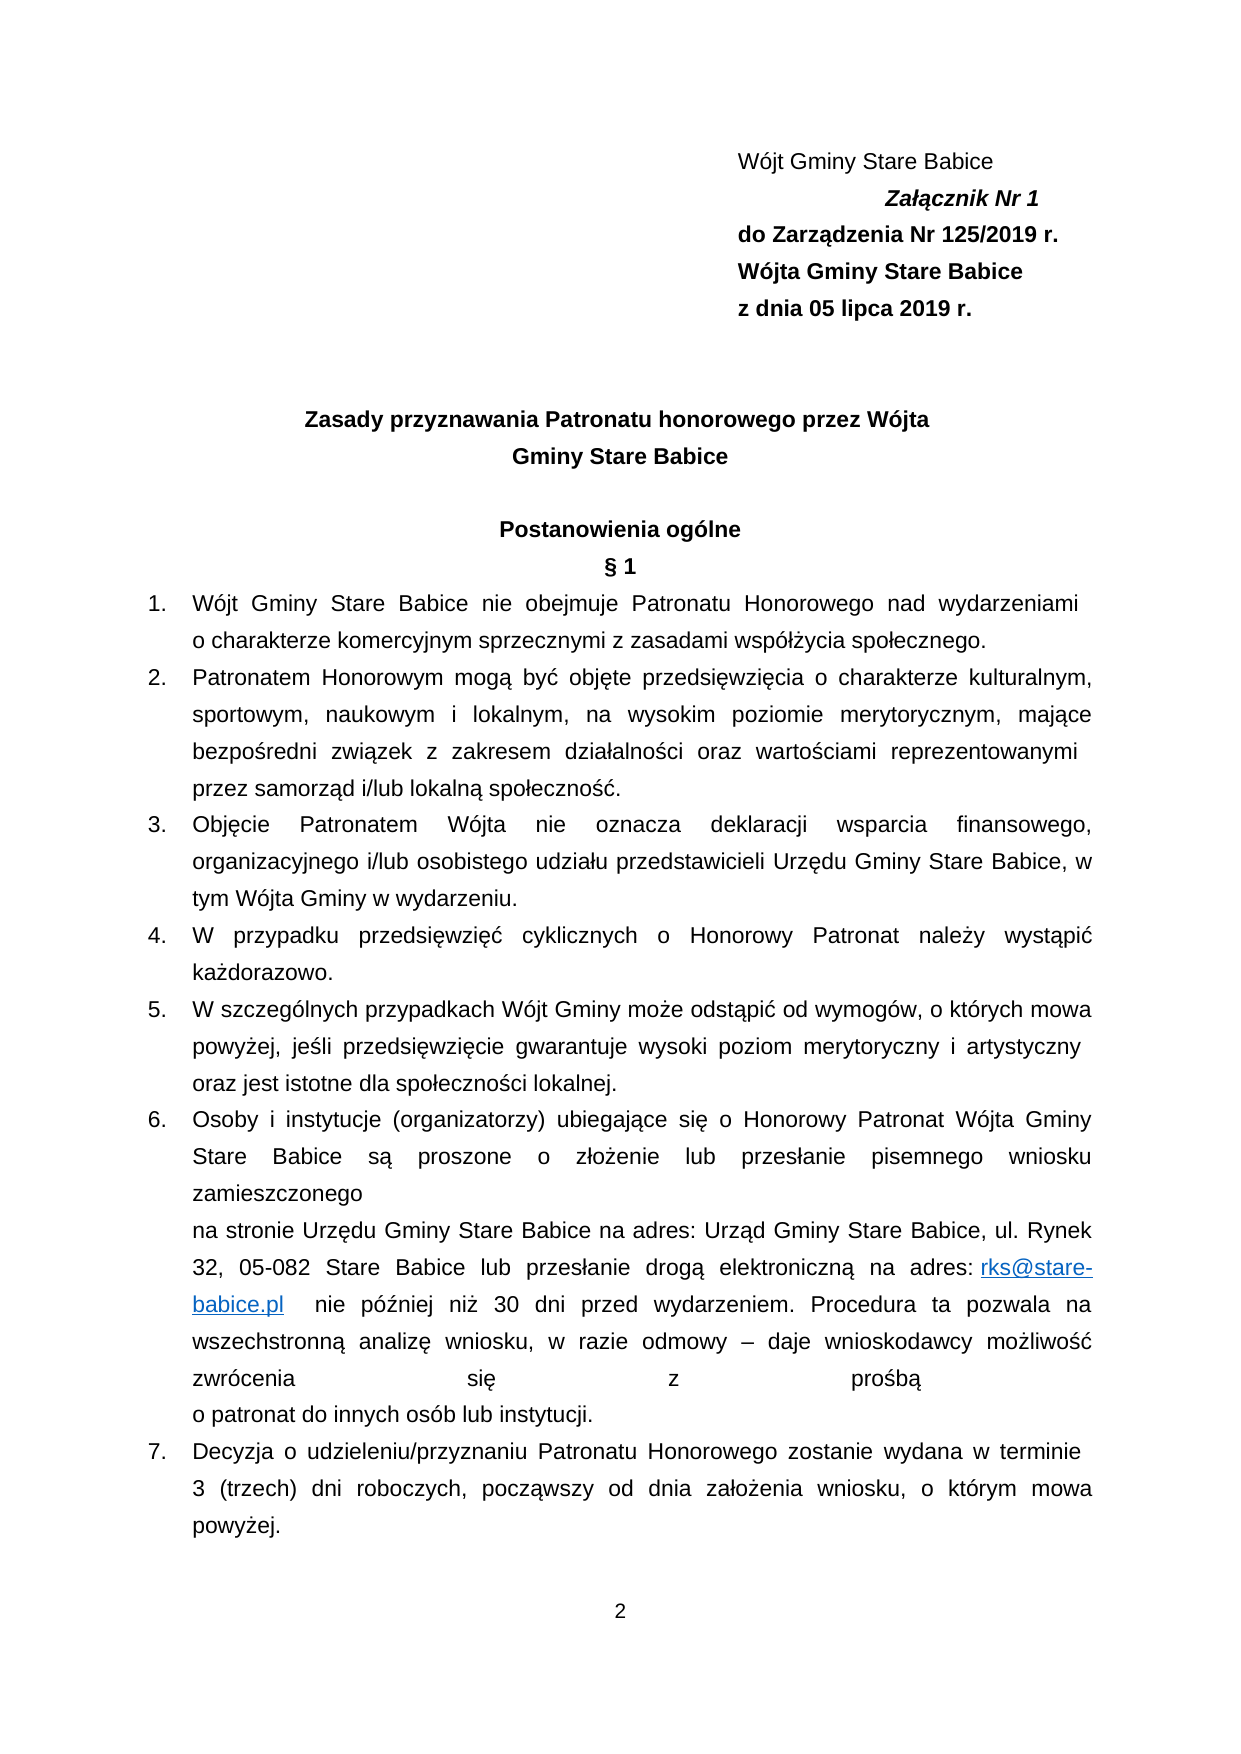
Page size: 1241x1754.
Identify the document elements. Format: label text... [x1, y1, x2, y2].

list Patronatem Honorowym mogą być objęte przedsięwzięcia o charakterze kulturalnym, sportowym, naukowym i lokalnym, na wysokim poziomie merytorycznym, mające bezpośredni związek z zakresem działalności oraz wartościami reprezentowanymi przez samorząd i/lub lokalną społeczność. [148, 664, 1093, 801]
text Wójt Gminy Stare Babice [664, 148, 1093, 174]
text Załącznik Nr 1 [811, 184, 1093, 211]
list Decyzja o udzieleniu/przyznaniu Patronatu Honorowego zostanie wydana w terminie 3 (trzech) dni roboczych, począwszy od dnia założenia wniosku, o którym mowa powyżej. [148, 1438, 1093, 1538]
text § 1 [148, 553, 1093, 579]
list Wójt Gminy Stare Babice nie obejmuje Patronatu Honorowego nad wydarzeniami o charakterze komercyjnym sprzecznymi z zasadami współżycia społecznego. [148, 590, 1093, 653]
text Zasady przyznawania Patronatu honorowego przez Wójta Gminy Stare Babice [148, 406, 1093, 469]
list W przypadku przedsięwzięć cyklicznych o Honorowy Patronat należy wystąpić każdorazowo. [148, 922, 1093, 985]
text Wójta Gminy Stare Babice [738, 258, 1093, 284]
text Postanowienia ogólne [148, 516, 1093, 543]
list Objęcie Patronatem Wójta nie oznacza deklaracji wsparcia finansowego, organizacyjnego i/lub osobistego udziału przedstawicieli Urzędu Gminy Stare Babice, w tym Wójta Gminy w wydarzeniu. [148, 811, 1093, 911]
list Osoby i instytucje (organizatorzy) ubiegające się o Honorowy Patronat Wójta Gminy Stare Babice są proszone o złożenie lub przesłanie pisemnego wniosku zamieszczonego na stronie Urzędu Gminy Stare Babice na adres: Urząd Gminy Stare Babice, ul. Rynek 32, 05-082 Stare Babice lub przesłanie drogą elektroniczną na adres: rks@stare-babice.pl nie później niż 30 dni przed wydarzeniem. Procedura ta pozwala na wszechstronną analizę wniosku, w razie odmowy – daje wnioskodawcy możliwość zwrócenia się z prośbą o patronat do innych osób lub instytucji. [148, 1106, 1093, 1428]
text do Zarządzenia Nr 125/2019 r. [664, 221, 1093, 248]
text z dnia 05 lipca 2019 r. [664, 295, 1093, 321]
list W szczególnych przypadkach Wójt Gminy może odstąpić od wymogów, o których mowa powyżej, jeśli przedsięwzięcie gwarantuje wysoki poziom merytoryczny i artystyczny oraz jest istotne dla społeczności lokalnej. [148, 996, 1093, 1096]
